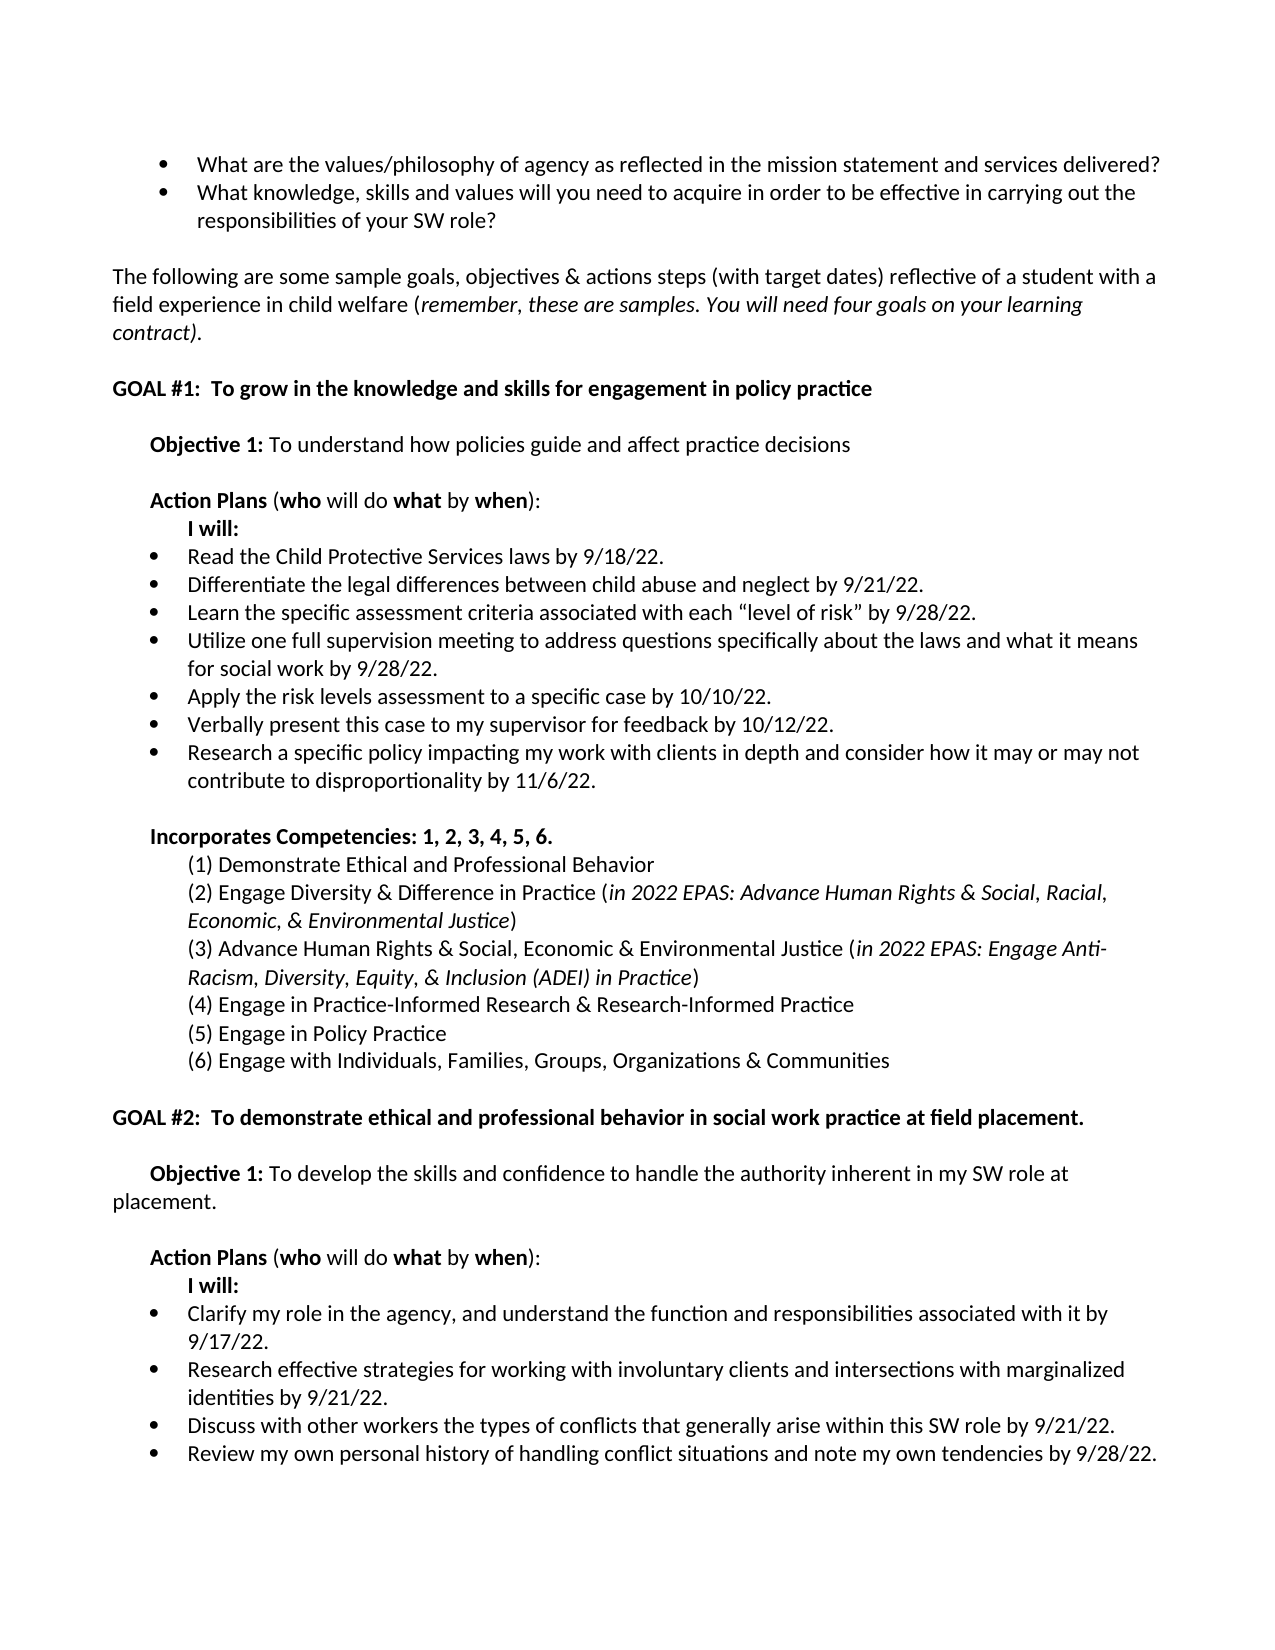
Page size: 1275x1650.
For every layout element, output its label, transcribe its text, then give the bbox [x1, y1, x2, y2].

text (4) Engage in Practice-Informed Research & Research-Informed Practice [187, 991, 1162, 1019]
list Research a specific policy impacting my work with clients in depth and consider how it may or may not contribute to disproportionality by 11/6/22. [150, 738, 1162, 794]
text Objective 1: To develop the skills and confidence to handle the authority inherent in my SW role at placement. [112, 1159, 1162, 1215]
list Utilize one full supervision meeting to address questions specifically about the laws and what it means for social work by 9/28/22. [150, 626, 1162, 682]
text I will: [112, 514, 1162, 542]
list Learn the specific assessment criteria associated with each “level of risk” by 9/28/22. [150, 598, 1162, 626]
text (2) Engage Diversity & Difference in Practice (in 2022 EPAS: Advance Human Rights & Social, Racial, Economic, & Environmental Justice) [187, 878, 1162, 934]
text (3) Advance Human Rights & Social, Economic & Environmental Justice (in 2022 EPAS: Engage Anti-Racism, Diversity, Equity, & Inclusion (ADEI) in Practice) [187, 934, 1162, 991]
list Research effective strategies for working with involuntary clients and intersections with marginalized identities by 9/21/22. [150, 1355, 1162, 1411]
text (6) Engage with Individuals, Families, Groups, Organizations & Communities [112, 1047, 1162, 1075]
text Action Plans (who will do what by when): [112, 1243, 1162, 1271]
list Differentiate the legal differences between child abuse and neglect by 9/21/22. [150, 570, 1162, 598]
text GOAL #2: To demonstrate ethical and professional behavior in social work practice at field placement. [112, 1103, 1162, 1131]
text (1) Demonstrate Ethical and Professional Behavior [187, 851, 1162, 878]
list Read the Child Protective Services laws by 9/18/22. [150, 542, 1162, 570]
list Verbally present this case to my supervisor for feedback by 10/12/22. [150, 710, 1162, 738]
text The following are some sample goals, objectives & actions steps (with target dates) reflective of a student with a field experience in child welfare (remember, these are samples. You will need four goals on your learning contract). [112, 262, 1162, 346]
text (5) Engage in Policy Practice [112, 1019, 1162, 1047]
list Discuss with other workers the types of conflicts that generally arise within this SW role by 9/21/22. [150, 1411, 1162, 1439]
text GOAL #1: To grow in the knowledge and skills for engagement in policy practice [112, 374, 1162, 402]
list What are the values/philosophy of agency as reflected in the mission statement and services delivered? [159, 150, 1162, 178]
text I will: [112, 1271, 1162, 1299]
list Review my own personal history of handling conflict situations and note my own tendencies by 9/28/22. [150, 1439, 1162, 1467]
text Action Plans (who will do what by when): [112, 486, 1162, 514]
list What knowledge, skills and values will you need to acquire in order to be effective in carrying out the responsibilities of your SW role? [159, 178, 1162, 234]
text Incorporates Competencies: 1, 2, 3, 4, 5, 6. [112, 822, 1162, 851]
list Apply the risk levels assessment to a specific case by 10/10/22. [150, 682, 1162, 710]
list Clarify my role in the agency, and understand the function and responsibilities associated with it by 9/17/22. [150, 1299, 1162, 1355]
text Objective 1: To understand how policies guide and affect practice decisions [112, 430, 1162, 458]
